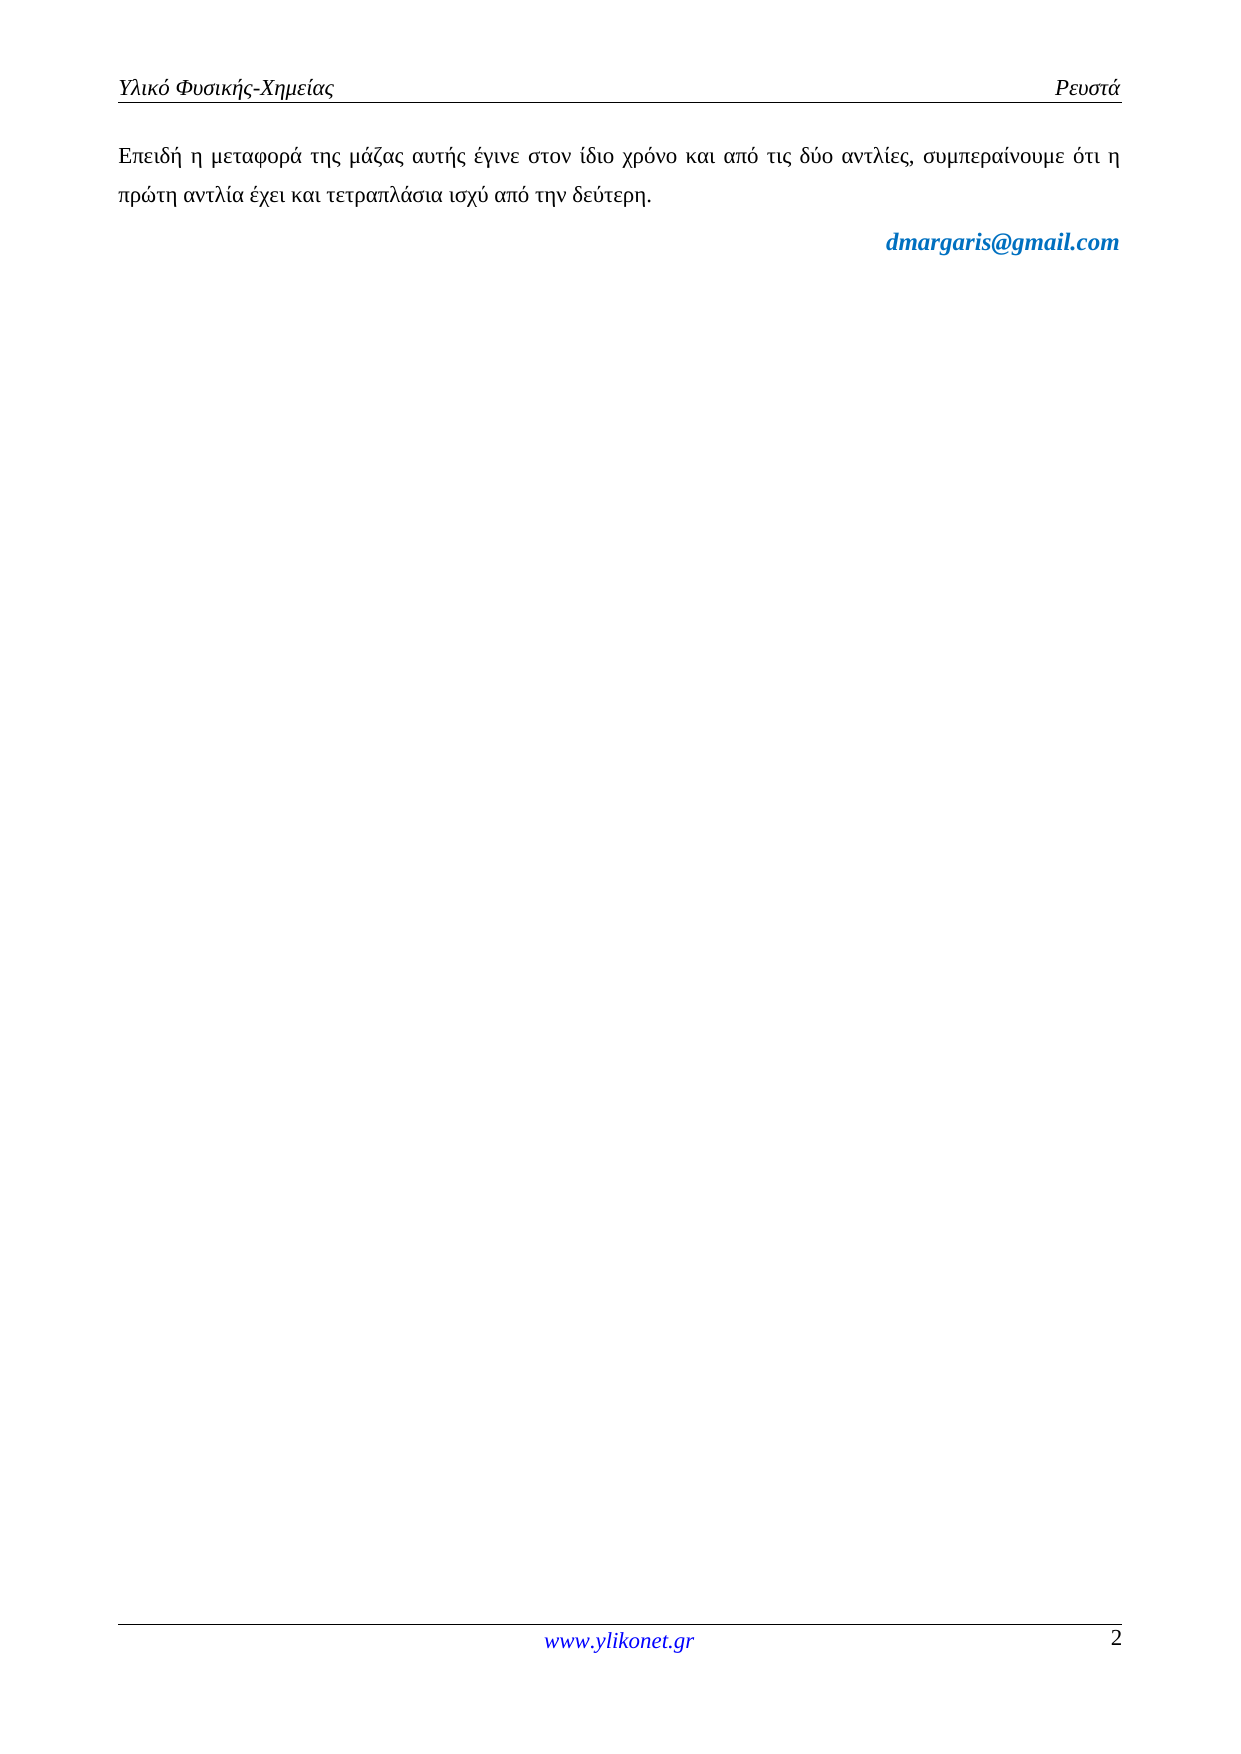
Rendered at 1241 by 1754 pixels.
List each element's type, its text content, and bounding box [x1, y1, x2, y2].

text Επειδή η μεταφορά της μάζας αυτής έγινε στον ίδιο χρόνο και από τις δύο αντλίες, συμπεραίνουμε ότι η πρώτη αντλία έχει και τετραπλάσια ισχύ από την δεύτερη. [118, 142, 1122, 208]
text dmargaris@gmail.com [118, 227, 1122, 256]
